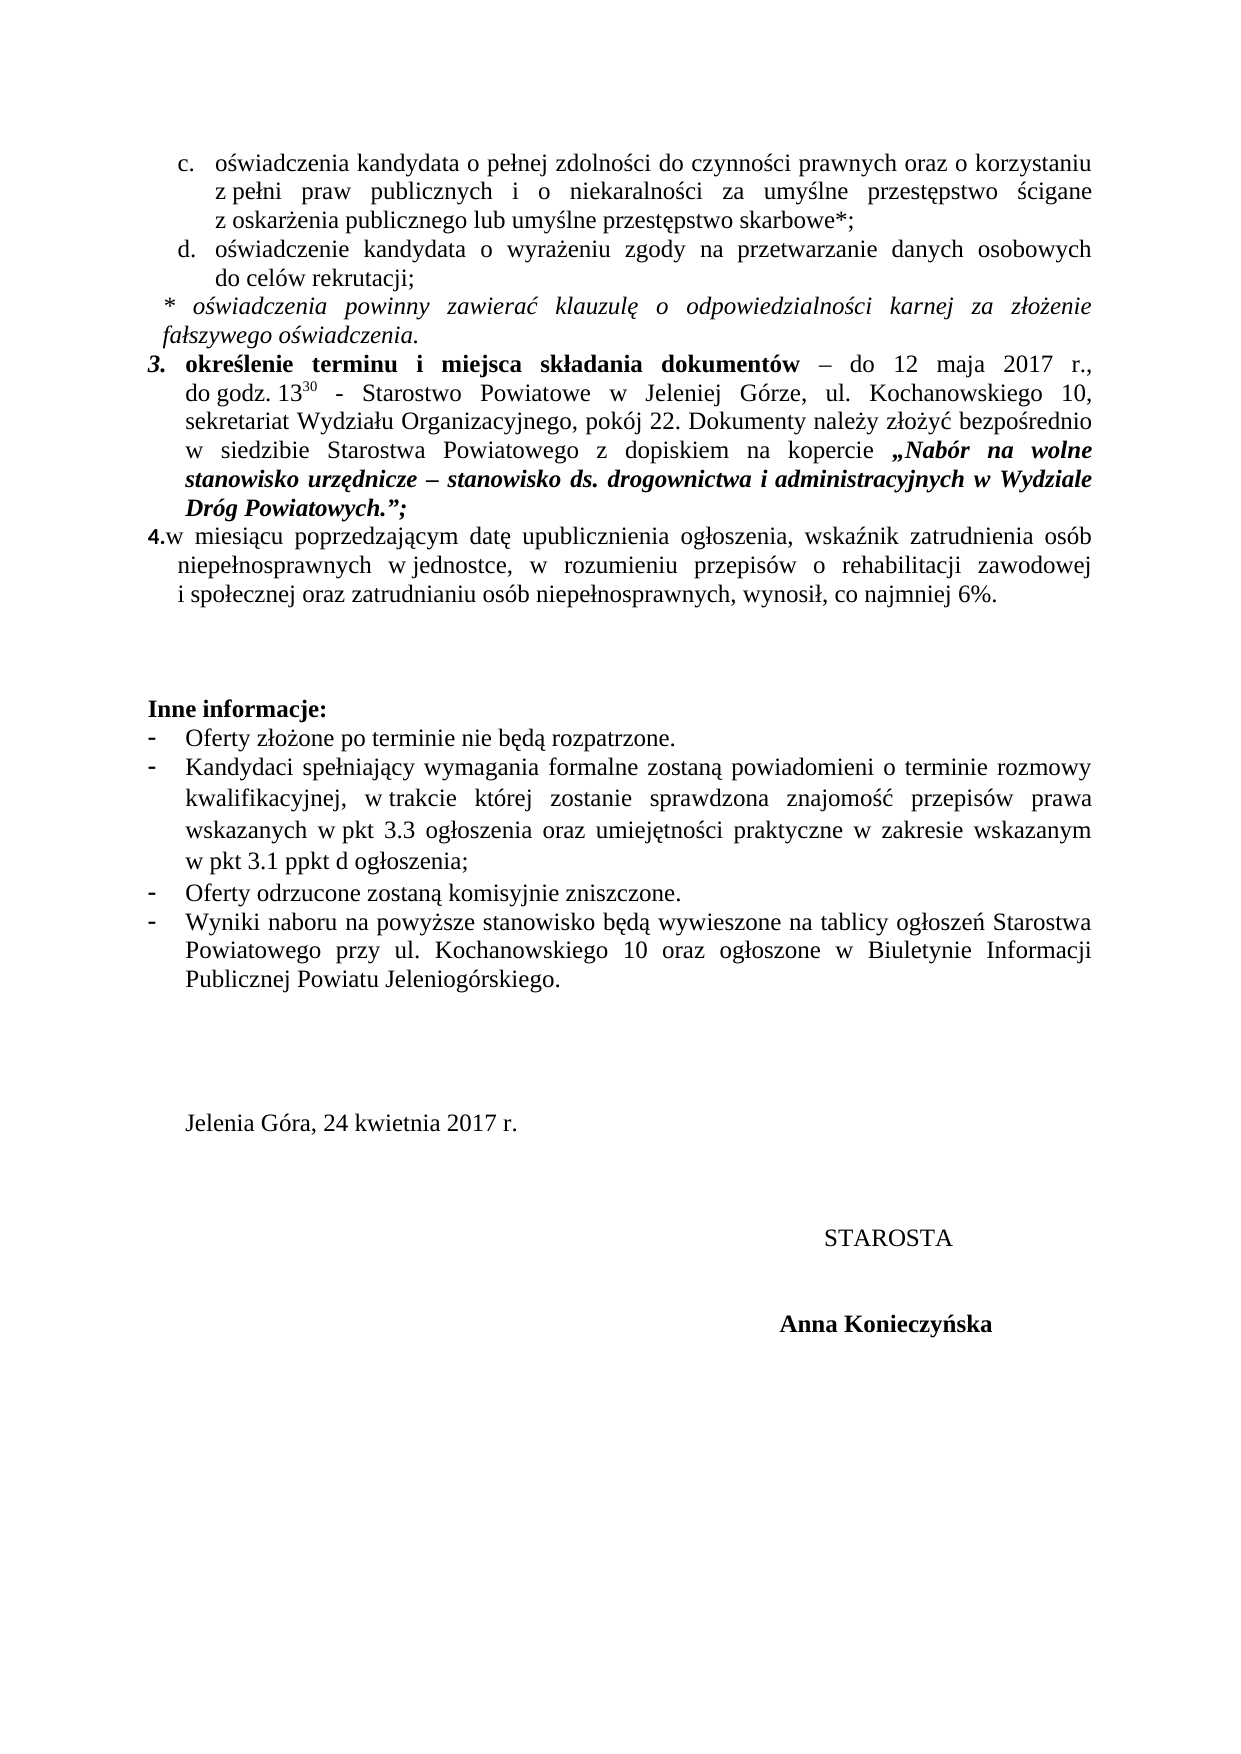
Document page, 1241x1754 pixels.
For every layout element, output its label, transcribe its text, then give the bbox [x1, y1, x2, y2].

text STAROSTA [811, 1223, 1093, 1252]
list Wyniki naboru na powyższe stanowisko będą wywieszone na tablicy ogłoszeń Starostwa Powiatowego przy ul. Kochanowskiego 10 oraz ogłoszone w Biuletynie Informacji Publicznej Powiatu Jeleniogórskiego. [148, 907, 1093, 993]
text Jelenia Góra, 24 kwietnia 2017 r. [185, 1108, 1093, 1137]
list oświadczenie kandydata o wyrażeniu zgody na przetwarzanie danych osobowych do celów rekrutacji; [177, 234, 1093, 291]
text Anna Konieczyńska [679, 1309, 1093, 1338]
text Inne informacje: [148, 694, 1093, 723]
list Kandydaci spełniający wymagania formalne zostaną powiadomieni o terminie rozmowy kwalifikacyjnej, w trakcie której zostanie sprawdzona znajomość przepisów prawa wskazanych w pkt 3.3 ogłoszenia oraz umiejętności praktyczne w zakresie wskazanym w pkt 3.1 ppkt d ogłoszenia; [148, 752, 1093, 875]
list określenie terminu i miejsca składania dokumentów – do 12 maja 2017 r., do godz. 1330 - Starostwo Powiatowe w Jeleniej Górze, ul. Kochanowskiego 10, sekretariat Wydziału Organizacyjnego, pokój 22. Dokumenty należy złożyć bezpośrednio w siedzibie Starostwa Powiatowego z dopiskiem na kopercie „Nabór na wolne stanowisko urzędnicze – stanowisko ds. drogownictwa i administracyjnych w Wydziale Dróg Powiatowych.”; [148, 349, 1093, 521]
list oświadczenia kandydata o pełnej zdolności do czynności prawnych oraz o korzystaniu z pełni praw publicznych i o niekaralności za umyślne przestępstwo ścigane z oskarżenia publicznego lub umyślne przestępstwo skarbowe*; [177, 148, 1093, 234]
list Oferty złożone po terminie nie będą rozpatrzone. [148, 723, 1093, 752]
list * oświadczenia powinny zawierać klauzulę o odpowiedzialności karnej za złożenie fałszywego oświadczenia. [162, 291, 1093, 349]
list w miesiącu poprzedzającym datę upublicznienia ogłoszenia, wskaźnik zatrudnienia osób niepełnosprawnych w jednostce, w rozumieniu przepisów o rehabilitacji zawodowej i społecznej oraz zatrudnianiu osób niepełnosprawnych, wynosił, co najmniej 6%. [148, 521, 1093, 608]
list Oferty odrzucone zostaną komisyjnie zniszczone. [148, 878, 1093, 907]
